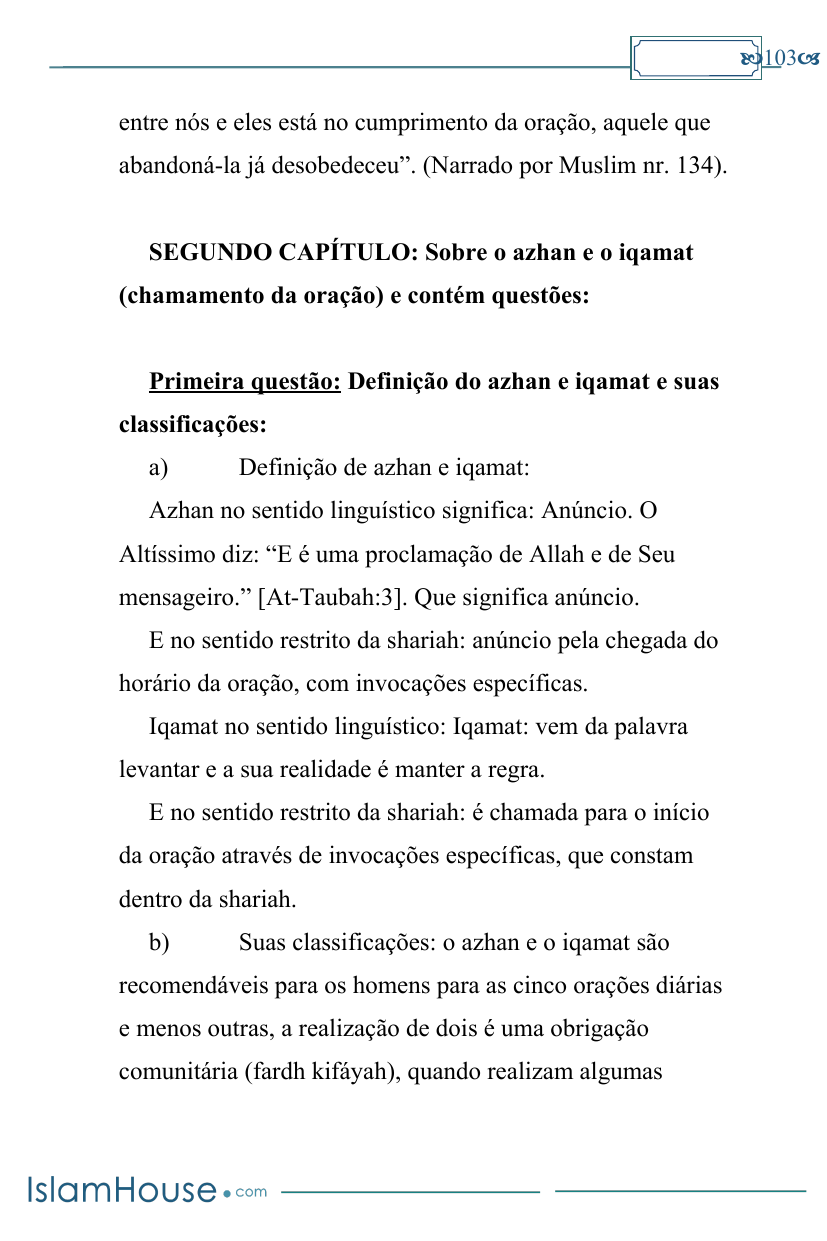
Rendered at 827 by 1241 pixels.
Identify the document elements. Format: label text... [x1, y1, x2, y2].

list Definição de azhan e iqamat: [119, 452, 738, 481]
picture [20, 1171, 541, 1209]
text Primeira questão: Definição do azhan e iqamat e suas classificações: [119, 366, 738, 438]
text SEGUNDO CAPÍTULO: Sobre o azhan e o iqamat (chamamento da oração) e contém questões: [119, 237, 738, 309]
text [119, 107, 738, 179]
picture [548, 1170, 807, 1208]
text E no sentido restrito da shariah: anúncio pela chegada do horário da oração, com invocações específicas. [119, 625, 738, 697]
text E no sentido restrito da shariah: é chamada para o início da oração através de invocações específicas, que constam dentro da shariah. [119, 797, 738, 912]
text Azhan no sentido linguístico significa: Anúncio. O Altíssimo diz: “E é uma proclamação de Allah e de Seu mensageiro.” [At-Taubah:3]. Que significa anúncio. [119, 496, 738, 611]
text Iqamat no sentido linguístico: Iqamat: vem da palavra levantar e a sua realidade é manter a regra. [119, 711, 738, 783]
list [119, 927, 738, 1085]
